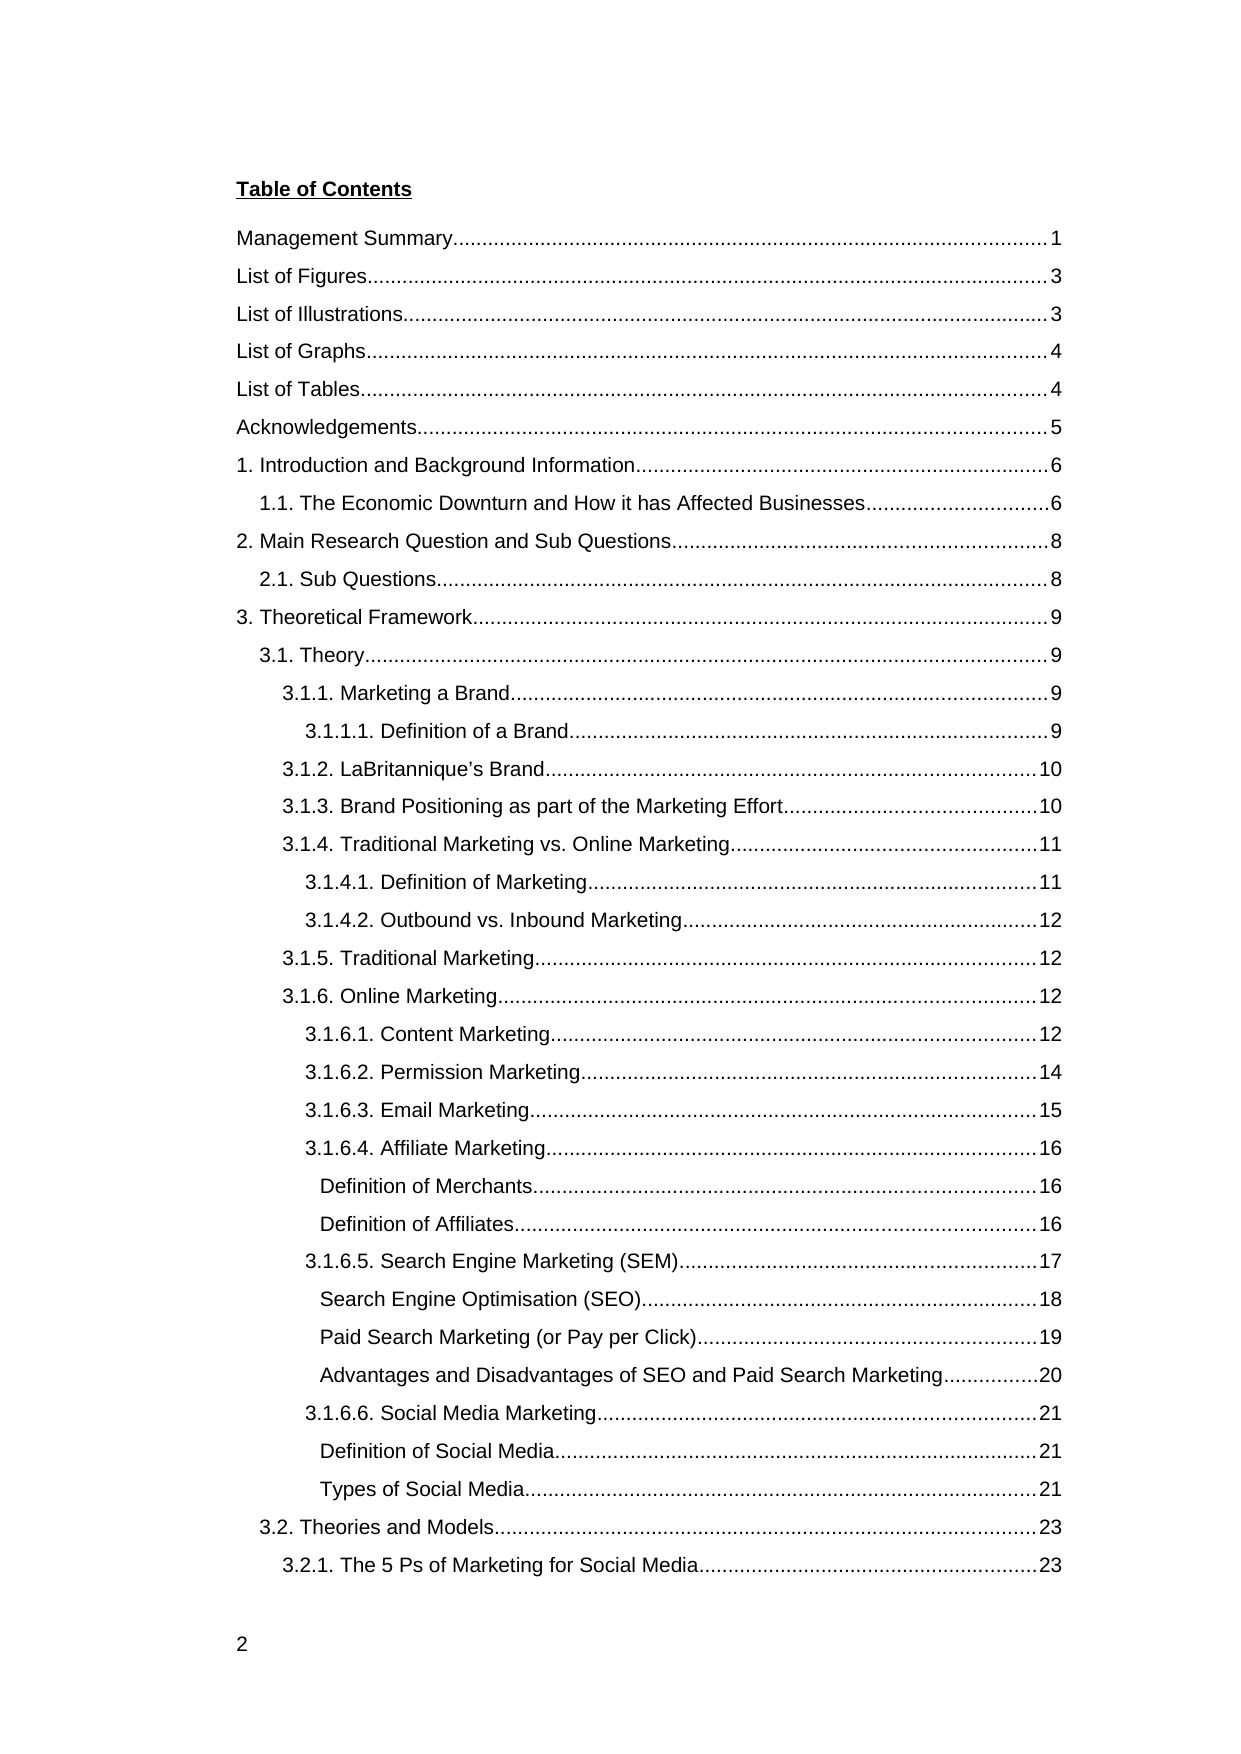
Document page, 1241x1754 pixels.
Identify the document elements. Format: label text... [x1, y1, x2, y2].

text Definition of Affiliates 16 [319, 1211, 1063, 1235]
text 3.1. Theory 9 [259, 643, 1063, 667]
text Management Summary 1 [236, 226, 1063, 249]
text Search Engine Optimisation (SEO) 18 [319, 1287, 1063, 1311]
text List of Graphs 4 [236, 339, 1063, 363]
text Table of Contents [236, 177, 1063, 201]
text 2.1. Sub Questions 8 [259, 567, 1063, 591]
text 3.1.6.2. Permission Marketing 14 [305, 1060, 1063, 1084]
text 3.1.6. Online Marketing 12 [282, 984, 1063, 1008]
text Types of Social Media 21 [319, 1477, 1063, 1501]
text 3.1.6.3. Email Marketing 15 [305, 1098, 1063, 1122]
text 3.1.4.2. Outbound vs. Inbound Marketing 12 [305, 908, 1063, 932]
text Paid Search Marketing (or Pay per Click) 19 [319, 1325, 1063, 1349]
text 3.1.6.1. Content Marketing 12 [305, 1022, 1063, 1046]
text 3.1.6.6. Social Media Marketing 21 [305, 1401, 1063, 1425]
text 3.1.4.1. Definition of Marketing 11 [305, 870, 1063, 894]
text Advantages and Disadvantages of SEO and Paid Search Marketing 20 [319, 1363, 1063, 1387]
text 2. Main Research Question and Sub Questions 8 [236, 529, 1063, 553]
text List of Tables 4 [236, 377, 1063, 401]
text 3.1.4. Traditional Marketing vs. Online Marketing 11 [282, 832, 1063, 856]
text 3.1.5. Traditional Marketing 12 [282, 946, 1063, 970]
text List of Illustrations 3 [236, 301, 1063, 325]
text 3. Theoretical Framework 9 [236, 605, 1063, 629]
text 3.1.6.4. Affiliate Marketing 16 [305, 1136, 1063, 1159]
text Definition of Merchants 16 [319, 1173, 1063, 1197]
text 3.1.3. Brand Positioning as part of the Marketing Effort 10 [282, 794, 1063, 818]
text 3.2. Theories and Models 23 [259, 1515, 1063, 1539]
text 3.1.2. LaBritannique’s Brand 10 [282, 756, 1063, 780]
text Definition of Social Media 21 [319, 1439, 1063, 1463]
text 1.1. The Economic Downturn and How it has Affected Businesses 6 [259, 491, 1063, 515]
text 3.1.1. Marketing a Brand 9 [282, 681, 1063, 704]
text 3.2.1. The 5 Ps of Marketing for Social Media 23 [282, 1553, 1063, 1577]
text List of Figures 3 [236, 263, 1063, 287]
text 3.1.6.5. Search Engine Marketing (SEM) 17 [305, 1249, 1063, 1273]
text 3.1.1.1. Definition of a Brand 9 [305, 718, 1063, 742]
text 1. Introduction and Background Information 6 [236, 453, 1063, 477]
text Acknowledgements 5 [236, 415, 1063, 439]
